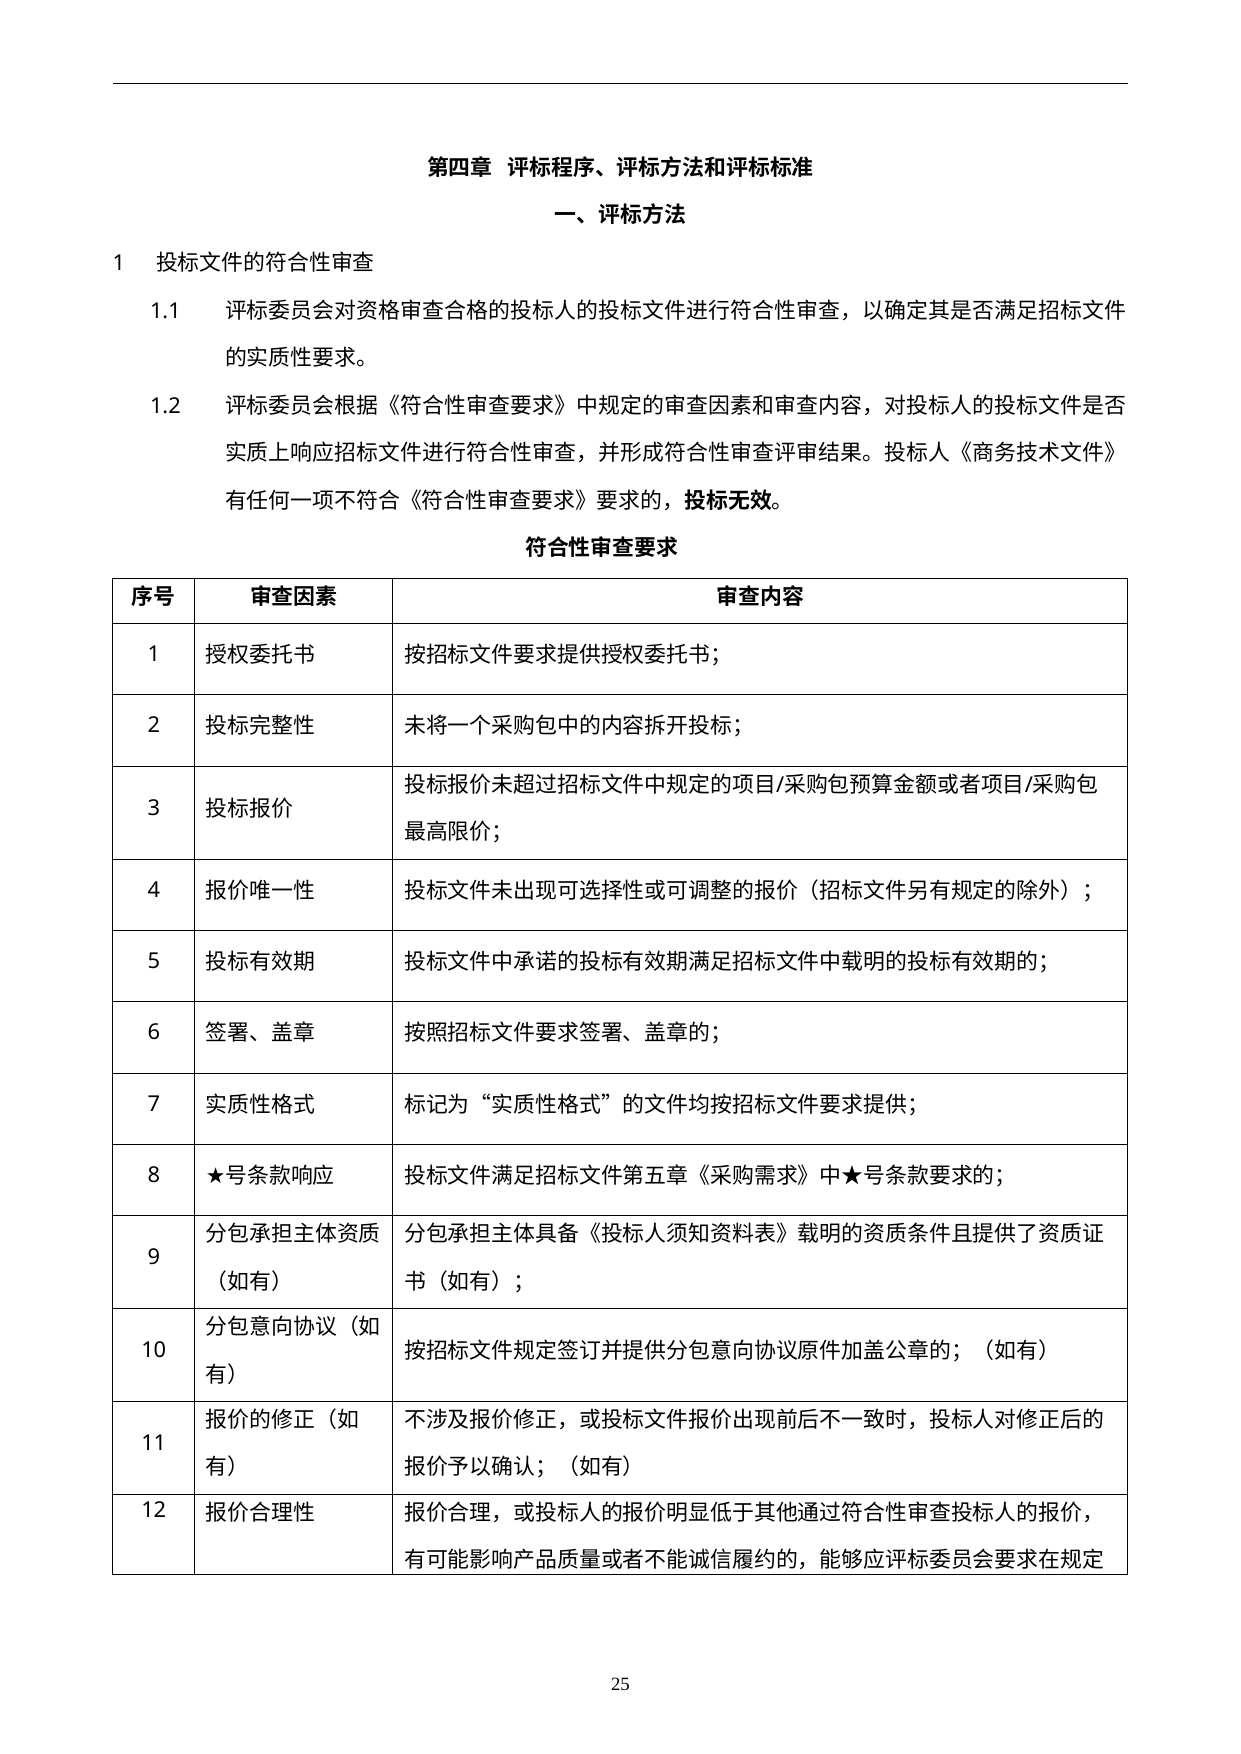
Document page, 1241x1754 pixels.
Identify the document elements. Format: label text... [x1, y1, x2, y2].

table_cell 8 [113, 1145, 194, 1215]
table_cell 报价的修正（如有） [195, 1402, 392, 1493]
table_cell 分包承担主体资质（如有） [195, 1216, 392, 1308]
table_cell 按招标文件规定签订并提供分包意向协议原件加盖公章的；（如有） [393, 1309, 1127, 1401]
list 投标文件的符合性审查 [112, 245, 1128, 277]
text 第四章 评标程序、评标方法和评标标准 [112, 150, 1128, 182]
list 评标委员会根据《符合性审查要求》中规定的审查因素和审查内容，对投标人的投标文件是否实质上响应招标文件进行符合性审查，并形成符合性审查评审结果。投标人《商务技术文件》有任何一项不符合《符合性审查要求》要求的，投标无效。 [150, 388, 1128, 514]
table_cell 未将一个采购包中的内容拆开投标； [393, 695, 1127, 766]
table_cell 授权委托书 [195, 624, 392, 694]
table_cell 2 [113, 695, 194, 766]
table_cell 报价合理性 [195, 1495, 392, 1574]
table_cell 实质性格式 [195, 1074, 392, 1144]
table_cell 分包意向协议（如有） [195, 1309, 392, 1401]
table_cell 投标文件中承诺的投标有效期满足招标文件中载明的投标有效期的； [393, 931, 1127, 1001]
table_header 序号 [113, 579, 194, 623]
table_cell 报价唯一性 [195, 860, 392, 930]
text 符合性审查要求 [75, 530, 1128, 562]
table_cell ★号条款响应 [195, 1145, 392, 1215]
table_cell 投标报价未超过招标文件中规定的项目/采购包预算金额或者项目/采购包最高限价； [393, 767, 1127, 858]
table_cell 5 [113, 931, 194, 1001]
table_cell 6 [113, 1002, 194, 1073]
table_cell 7 [113, 1074, 194, 1144]
table_header 审查内容 [393, 579, 1127, 623]
table_header 审查因素 [195, 579, 392, 623]
table_cell 投标完整性 [195, 695, 392, 766]
table_cell 11 [113, 1402, 194, 1493]
table_cell 投标有效期 [195, 931, 392, 1001]
list 评标委员会对资格审查合格的投标人的投标文件进行符合性审查，以确定其是否满足招标文件的实质性要求。 [150, 293, 1128, 372]
table_cell 分包承担主体具备《投标人须知资料表》载明的资质条件且提供了资质证书（如有）； [393, 1216, 1127, 1308]
table_cell 12 [113, 1495, 194, 1574]
table_cell 投标文件未出现可选择性或可调整的报价（招标文件另有规定的除外）； [393, 860, 1127, 930]
table_cell 不涉及报价修正，或投标文件报价出现前后不一致时，投标人对修正后的报价予以确认；（如有） [393, 1402, 1127, 1493]
table_cell 投标文件满足招标文件第五章《采购需求》中★号条款要求的； [393, 1145, 1127, 1215]
table_cell 10 [113, 1309, 194, 1401]
table_cell 1 [113, 624, 194, 694]
table_cell 4 [113, 860, 194, 930]
table_cell 9 [113, 1216, 194, 1308]
table_cell 3 [113, 767, 194, 858]
table_cell 签署、盖章 [195, 1002, 392, 1073]
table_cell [393, 1495, 1127, 1574]
table_cell 标记为“实质性格式”的文件均按招标文件要求提供； [393, 1074, 1127, 1144]
text 一、评标方法 [112, 197, 1128, 229]
table_cell 按招标文件要求提供授权委托书； [393, 624, 1127, 694]
table_cell 按照招标文件要求签署、盖章的； [393, 1002, 1127, 1073]
table_cell 投标报价 [195, 767, 392, 858]
